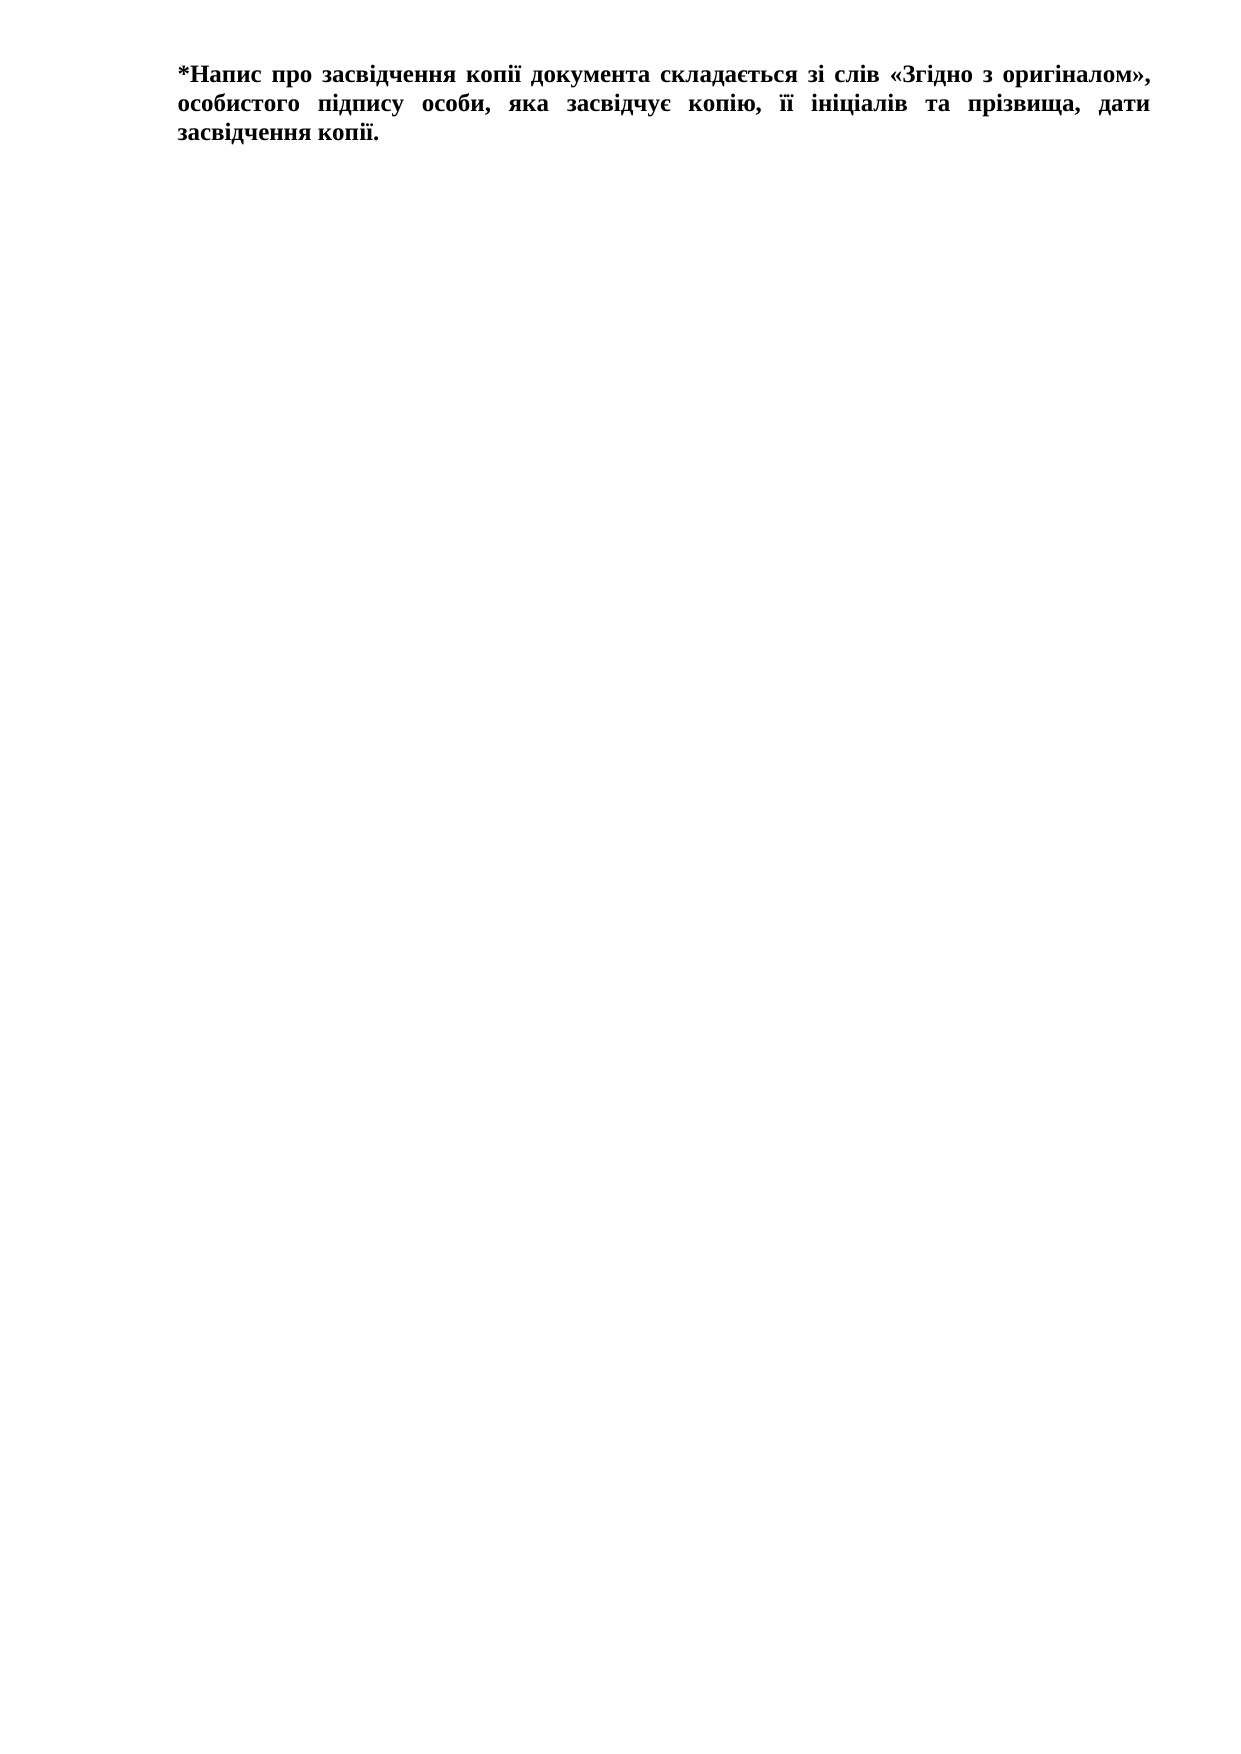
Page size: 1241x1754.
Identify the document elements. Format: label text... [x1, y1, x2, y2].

text *Напис про засвідчення копії документа складається зі слів «Згідно з оригіналом», особистого підпису особи, яка засвідчує копію, її ініціалів та прізвища, дати засвідчення копії. [177, 59, 1152, 145]
